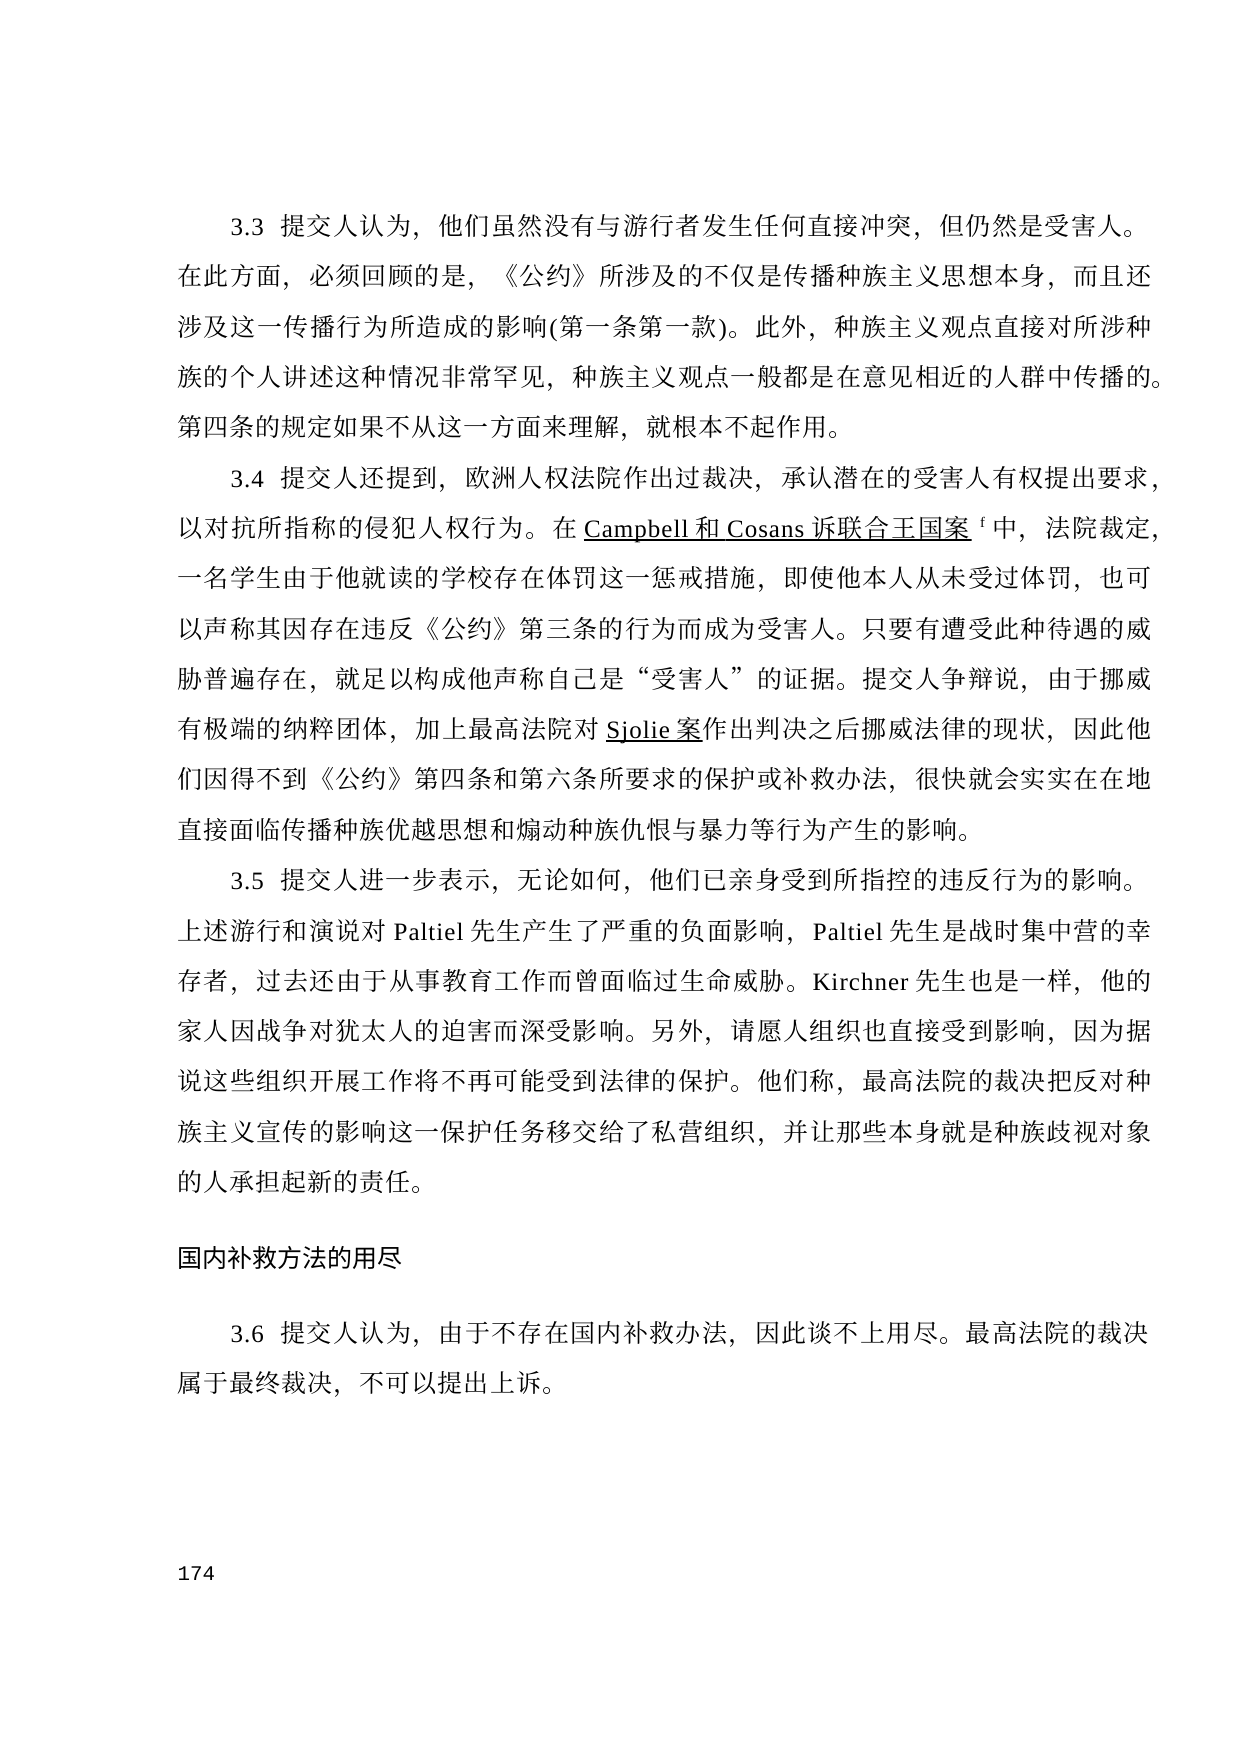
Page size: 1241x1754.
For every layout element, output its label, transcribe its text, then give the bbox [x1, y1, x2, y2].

text 3.6 提交人认为，由于不存在国内补救办法，因此谈不上用尽。最高法院的裁决属于最终裁决，不可以提出上诉。 [177, 1314, 1152, 1400]
subtitle 国内补救方法的用尽 [177, 1238, 1152, 1274]
text 3.3 提交人认为，他们虽然没有与游行者发生任何直接冲突，但仍然是受害人。在此方面，必须回顾的是，《公约》所涉及的不仅是传播种族主义思想本身，而且还涉及这一传播行为所造成的影响(第一条第一款)。此外，种族主义观点直接对所涉种族的个人讲述这种情况非常罕见，种族主义观点一般都是在意见相近的人群中传播的。第四条的规定如果不从这一方面来理解，就根本不起作用。 [177, 207, 1152, 444]
text 3.5 提交人进一步表示，无论如何，他们已亲身受到所指控的违反行为的影响。上述游行和演说对Paltiel先生产生了严重的负面影响，Paltiel先生是战时集中营的幸存者，过去还由于从事教育工作而曾面临过生命威胁。Kirchner先生也是一样，他的家人因战争对犹太人的迫害而深受影响。另外，请愿人组织也直接受到影响，因为据说这些组织开展工作将不再可能受到法律的保护。他们称，最高法院的裁决把反对种族主义宣传的影响这一保护任务移交给了私营组织，并让那些本身就是种族歧视对象的人承担起新的责任。 [177, 861, 1152, 1199]
text 3.4 提交人还提到，欧洲人权法院作出过裁决，承认潜在的受害人有权提出要求，以对抗所指称的侵犯人权行为。在Campbell和Cosans诉联合王国案 f 中，法院裁定，一名学生由于他就读的学校存在体罚这一惩戒措施，即使他本人从未受过体罚，也可以声称其因存在违反《公约》第三条的行为而成为受害人。只要有遭受此种待遇的威胁普遍存在，就足以构成他声称自己是“受害人”的证据。提交人争辩说，由于挪威有极端的纳粹团体，加上最高法院对Sjolie案作出判决之后挪威法律的现状，因此他们因得不到《公约》第四条和第六条所要求的保护或补救办法，很快就会实实在在地直接面临传播种族优越思想和煽动种族仇恨与暴力等行为产生的影响。 [177, 458, 1152, 846]
